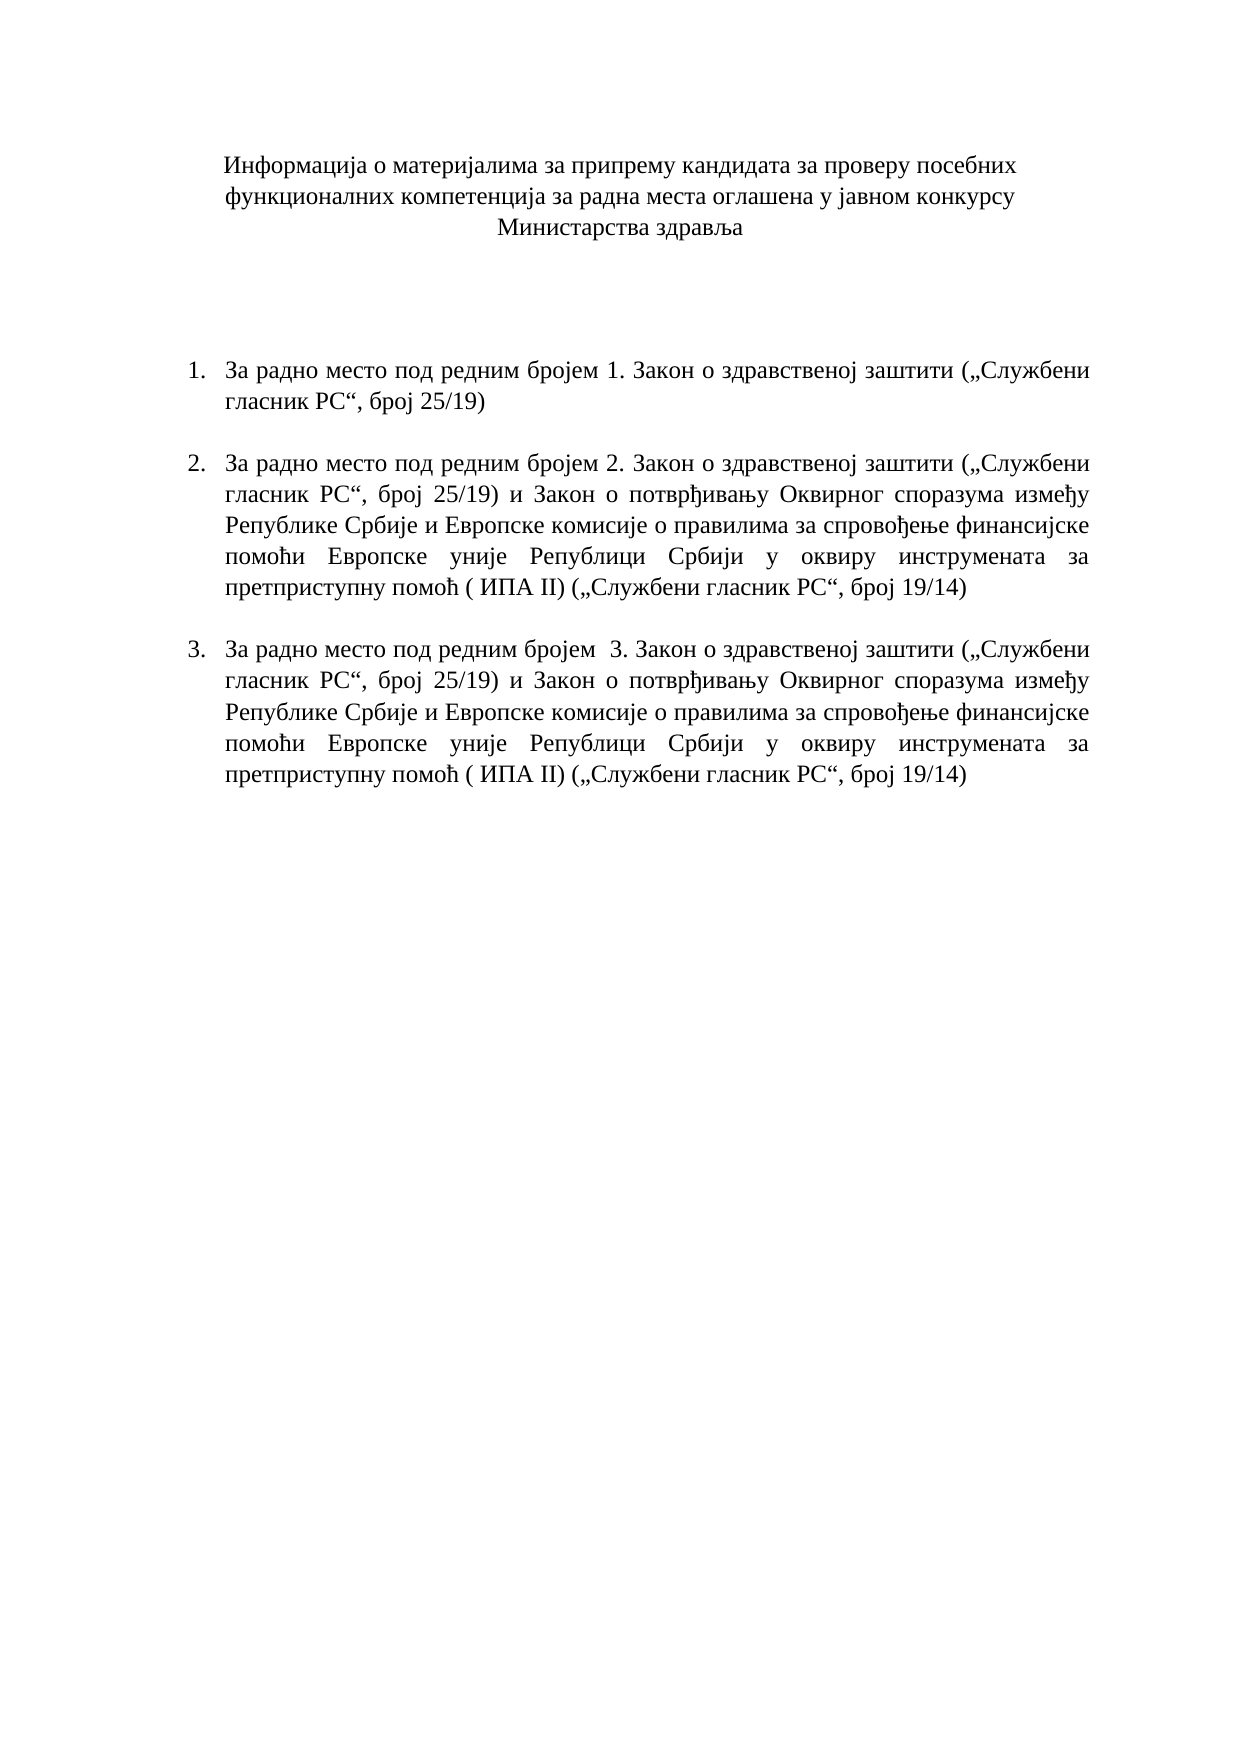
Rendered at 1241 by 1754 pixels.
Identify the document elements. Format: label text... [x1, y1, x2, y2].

text Информација о материјалима за припрему кандидата за проверу посебних функционалних компетенција за радна места оглашена у јавном конкурсу Министарства здравља [150, 150, 1090, 241]
list За радно место под редним бројем 3. Закон о здравственој заштити („Службени гласник РС“, брoj 25/19) и Закон о потврђивању Оквирног споразума између Републике Србије и Европске комисије о правилима за спровођење финансијске помоћи Европске уније Републици Србији у оквиру инструмената за претприступну помоћ ( ИПА II) („Службени гласник РС“, брoj 19/14) [187, 634, 1090, 787]
list За радно место под редним бројем 2. Закон о здравственој заштити („Службени гласник РС“, брoj 25/19) и Закон о потврђивању Оквирног споразума између Републике Србије и Европске комисије о правилима за спровођење финансијске помоћи Европске уније Републици Србији у оквиру инструмената за претприступну помоћ ( ИПА II) („Службени гласник РС“, брoj 19/14) [187, 448, 1090, 601]
list За радно место под редним бројем 1. Закон о здравственој заштити („Службени гласник РС“, брoj 25/19) [187, 355, 1090, 415]
